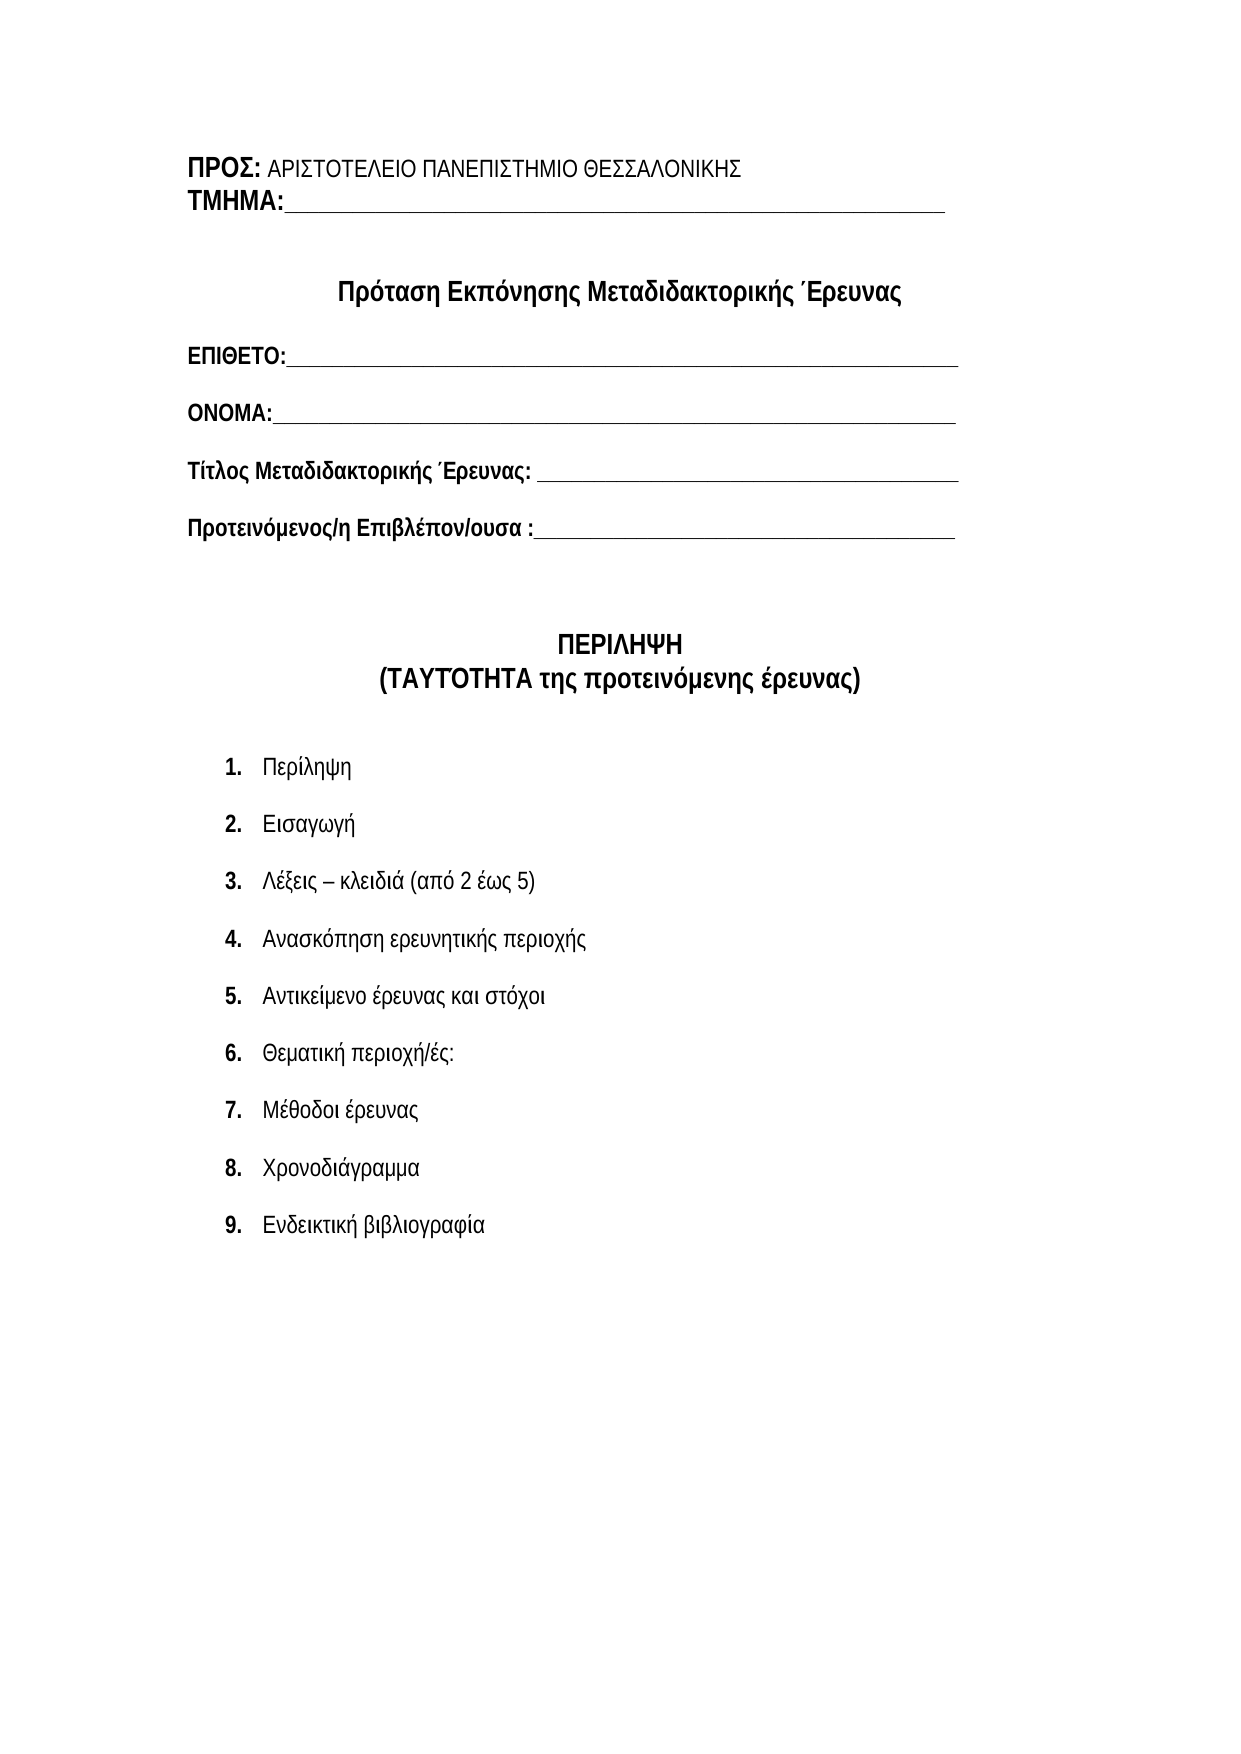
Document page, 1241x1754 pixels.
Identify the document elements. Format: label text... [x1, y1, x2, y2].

text ΟΝΟΜΑ:____________________________________________________________ [187, 398, 1053, 427]
text ΠΕΡΙΛΗΨΗ [187, 627, 1053, 661]
list Ενδεικτική βιβλιογραφία [225, 1210, 1053, 1239]
list Αντικείμενο έρευνας και στόχοι [225, 981, 1053, 1009]
list Μέθοδοι έρευνας [225, 1095, 1053, 1124]
text (ΤΑΥΤΌΤΗΤΑ της προτεινόμενης έρευνας) [187, 661, 1053, 694]
text ΤΜΗΜΑ:__________________________________________________________ [187, 183, 1053, 217]
text Προτεινόμενος/η Επιβλέπον/ουσα :_____________________________________ [187, 513, 1053, 542]
text Τίτλος Μεταδιδακτορικής Έρευνας: _____________________________________ [187, 456, 1053, 484]
text ΠΡΟΣ: ΑΡΙΣΤΟΤΕΛΕΙΟ ΠΑΝΕΠΙΣΤΗΜΙΟ ΘΕΣΣΑΛΟΝΙΚΗΣ [187, 150, 1053, 183]
list Ανασκόπηση ερευνητικής περιοχής [225, 923, 1053, 952]
text ΕΠΙΘΕΤΟ:___________________________________________________________ [187, 341, 1053, 370]
list Λέξεις – κλειδιά (από 2 έως 5) [225, 866, 1053, 895]
list Περίληψη [225, 752, 1053, 780]
list Θεματική περιοχή/ές: [225, 1038, 1053, 1067]
list Εισαγωγή [225, 809, 1053, 838]
list Χρονοδιάγραμμα [225, 1153, 1053, 1181]
text Πρόταση Εκπόνησης Μεταδιδακτορικής Έρευνας [187, 274, 1053, 308]
